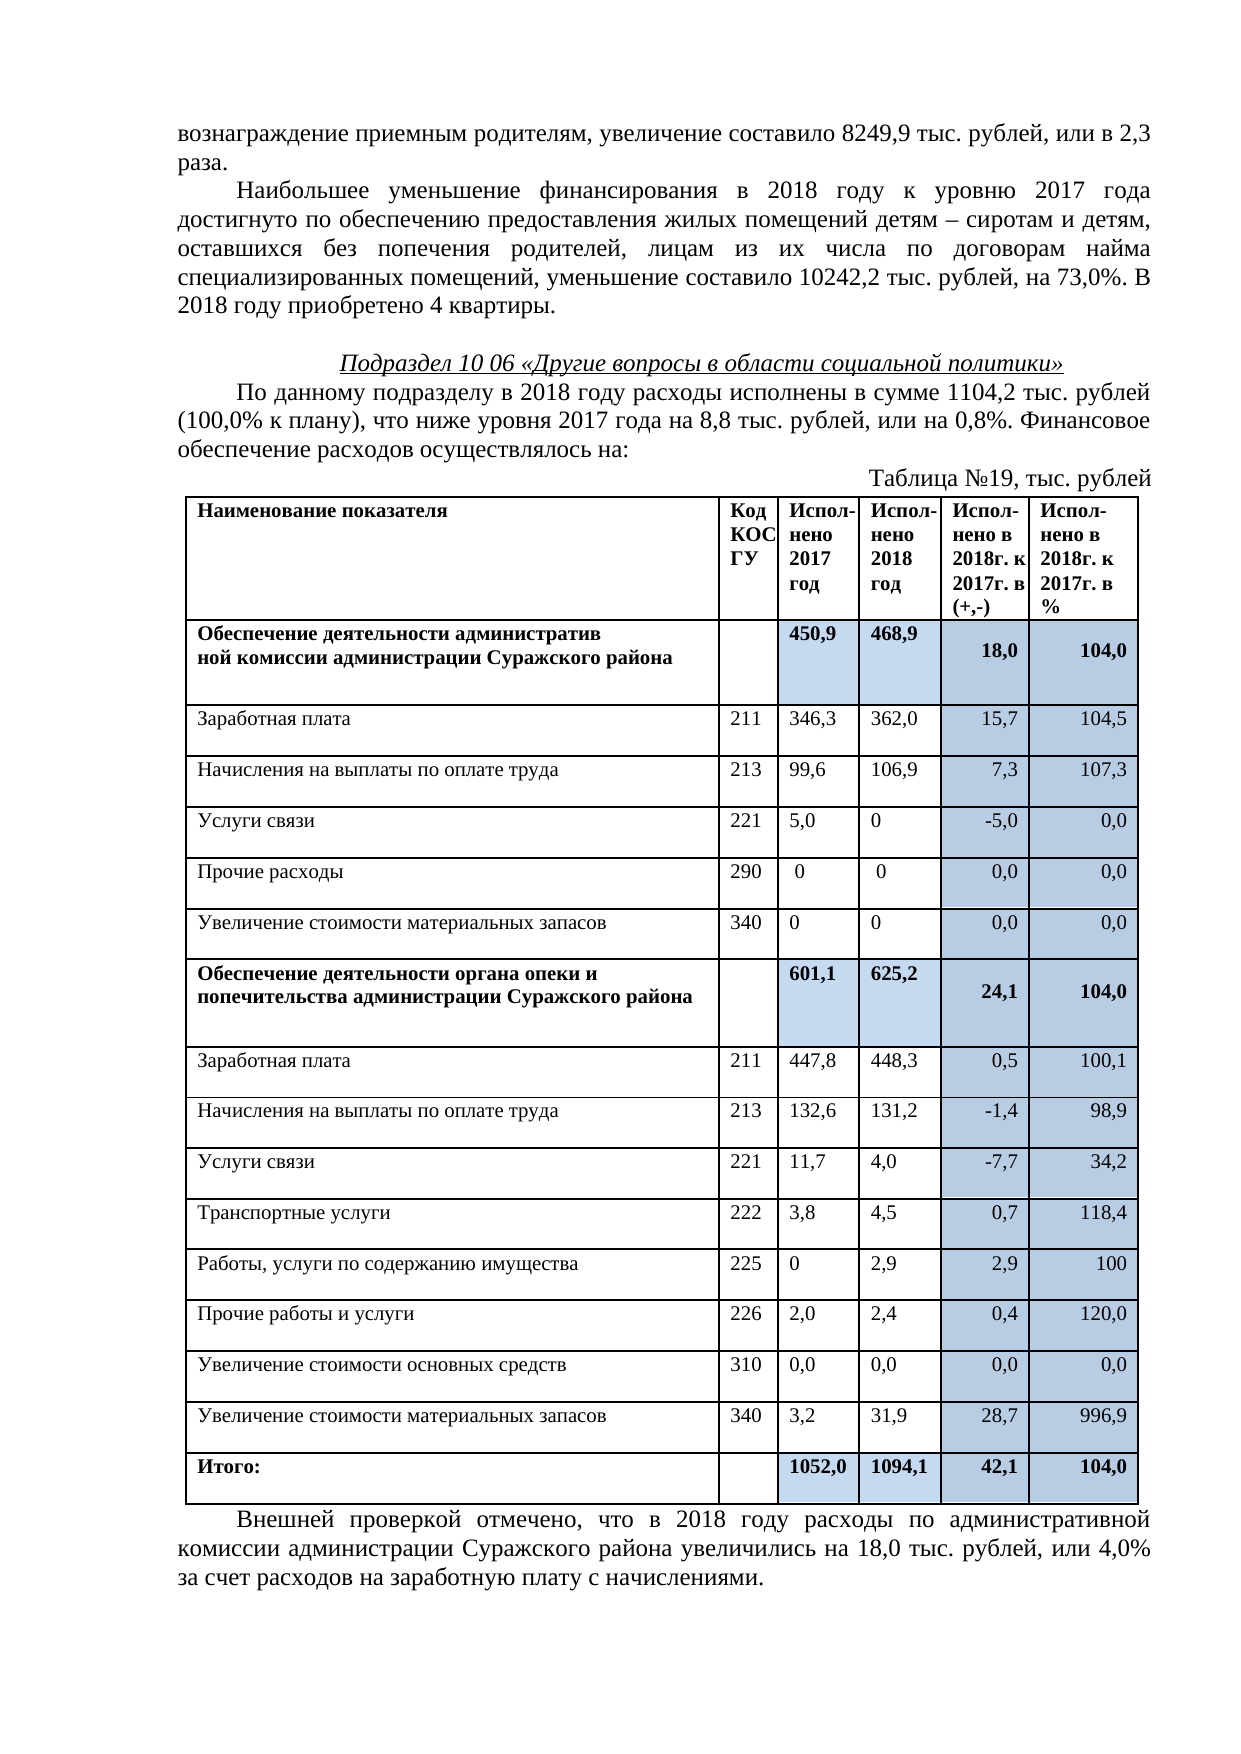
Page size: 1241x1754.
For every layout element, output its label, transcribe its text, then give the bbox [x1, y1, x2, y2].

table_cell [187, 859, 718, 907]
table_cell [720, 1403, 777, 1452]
text Подраздел 10 06 «Другие вопросы в области социальной политики» [177, 348, 1152, 377]
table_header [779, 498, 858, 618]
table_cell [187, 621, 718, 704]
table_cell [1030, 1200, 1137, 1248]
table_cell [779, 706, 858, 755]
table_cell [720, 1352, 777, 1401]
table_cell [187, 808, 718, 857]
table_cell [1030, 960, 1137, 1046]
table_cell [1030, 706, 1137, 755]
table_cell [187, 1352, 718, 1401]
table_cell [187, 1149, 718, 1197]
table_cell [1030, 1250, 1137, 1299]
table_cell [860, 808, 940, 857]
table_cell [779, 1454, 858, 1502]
text Наибольшее уменьшение финансирования в 2018 году к уровню 2017 года достигнуто по обеспечению предоставления жилых помещений детям – сиротам и детям, оставшихся без попечения родителей, лицам из их числа по договорам найма специализированных помещений, уменьшение составило 10242,2 тыс. рублей, на 73,0%. В 2018 году приобретено 4 квартиры. [177, 176, 1152, 319]
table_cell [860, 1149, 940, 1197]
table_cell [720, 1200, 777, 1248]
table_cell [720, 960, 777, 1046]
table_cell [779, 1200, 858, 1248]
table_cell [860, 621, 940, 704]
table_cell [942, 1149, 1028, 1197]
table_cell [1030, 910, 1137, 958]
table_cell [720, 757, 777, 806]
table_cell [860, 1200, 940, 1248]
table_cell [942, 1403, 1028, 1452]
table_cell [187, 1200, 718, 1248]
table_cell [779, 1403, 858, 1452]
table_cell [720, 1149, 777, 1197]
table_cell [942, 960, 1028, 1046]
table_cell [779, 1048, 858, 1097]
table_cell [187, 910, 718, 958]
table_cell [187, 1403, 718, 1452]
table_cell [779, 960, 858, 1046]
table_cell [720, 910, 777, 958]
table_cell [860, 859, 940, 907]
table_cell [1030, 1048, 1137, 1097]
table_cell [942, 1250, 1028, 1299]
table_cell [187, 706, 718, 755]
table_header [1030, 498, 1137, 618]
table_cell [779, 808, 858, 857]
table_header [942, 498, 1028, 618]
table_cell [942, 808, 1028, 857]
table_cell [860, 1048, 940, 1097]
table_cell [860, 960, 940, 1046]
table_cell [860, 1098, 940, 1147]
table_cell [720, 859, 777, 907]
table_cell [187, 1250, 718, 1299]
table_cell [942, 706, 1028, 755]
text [177, 118, 1152, 176]
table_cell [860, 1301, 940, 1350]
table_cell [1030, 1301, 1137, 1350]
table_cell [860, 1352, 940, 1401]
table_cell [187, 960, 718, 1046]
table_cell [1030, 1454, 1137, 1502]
text Внешней проверкой отмечено, что в 2018 году расходы по административной комиссии администрации Суражского района увеличились на 18,0 тыс. рублей, или 4,0% за счет расходов на заработную плату с начислениями. [177, 1504, 1152, 1591]
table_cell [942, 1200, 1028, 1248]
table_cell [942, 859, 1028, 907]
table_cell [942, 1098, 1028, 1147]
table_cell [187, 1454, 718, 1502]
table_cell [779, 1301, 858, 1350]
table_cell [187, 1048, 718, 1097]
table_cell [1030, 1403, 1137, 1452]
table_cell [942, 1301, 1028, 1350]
text Таблица №19, тыс. рублей [177, 463, 1152, 492]
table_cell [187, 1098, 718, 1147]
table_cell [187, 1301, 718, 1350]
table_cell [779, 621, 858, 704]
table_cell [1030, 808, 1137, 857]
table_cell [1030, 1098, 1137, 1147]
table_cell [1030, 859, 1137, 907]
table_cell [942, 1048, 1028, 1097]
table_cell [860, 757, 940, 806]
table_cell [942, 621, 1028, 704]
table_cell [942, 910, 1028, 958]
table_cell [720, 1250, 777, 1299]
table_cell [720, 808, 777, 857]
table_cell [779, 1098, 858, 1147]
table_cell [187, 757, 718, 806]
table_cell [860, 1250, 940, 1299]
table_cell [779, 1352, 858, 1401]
text По данному подразделу в 2018 году расходы исполнены в сумме 1104,2 тыс. рублей (100,0% к плану), что ниже уровня 2017 года на 8,8 тыс. рублей, или на 0,8%. Финансовое обеспечение расходов осуществлялось на: [177, 377, 1152, 463]
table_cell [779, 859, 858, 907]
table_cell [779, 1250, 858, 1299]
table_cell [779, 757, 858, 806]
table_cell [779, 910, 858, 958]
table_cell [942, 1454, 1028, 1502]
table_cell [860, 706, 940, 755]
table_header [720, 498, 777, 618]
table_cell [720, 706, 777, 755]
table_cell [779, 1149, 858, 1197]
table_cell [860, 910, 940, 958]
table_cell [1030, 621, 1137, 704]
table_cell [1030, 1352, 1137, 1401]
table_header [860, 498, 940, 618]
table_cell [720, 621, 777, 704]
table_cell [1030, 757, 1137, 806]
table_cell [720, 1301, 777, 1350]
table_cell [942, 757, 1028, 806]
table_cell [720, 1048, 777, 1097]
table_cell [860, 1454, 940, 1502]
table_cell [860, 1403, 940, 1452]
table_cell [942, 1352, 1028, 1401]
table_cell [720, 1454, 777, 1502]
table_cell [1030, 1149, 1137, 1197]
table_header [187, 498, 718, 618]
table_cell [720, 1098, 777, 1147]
